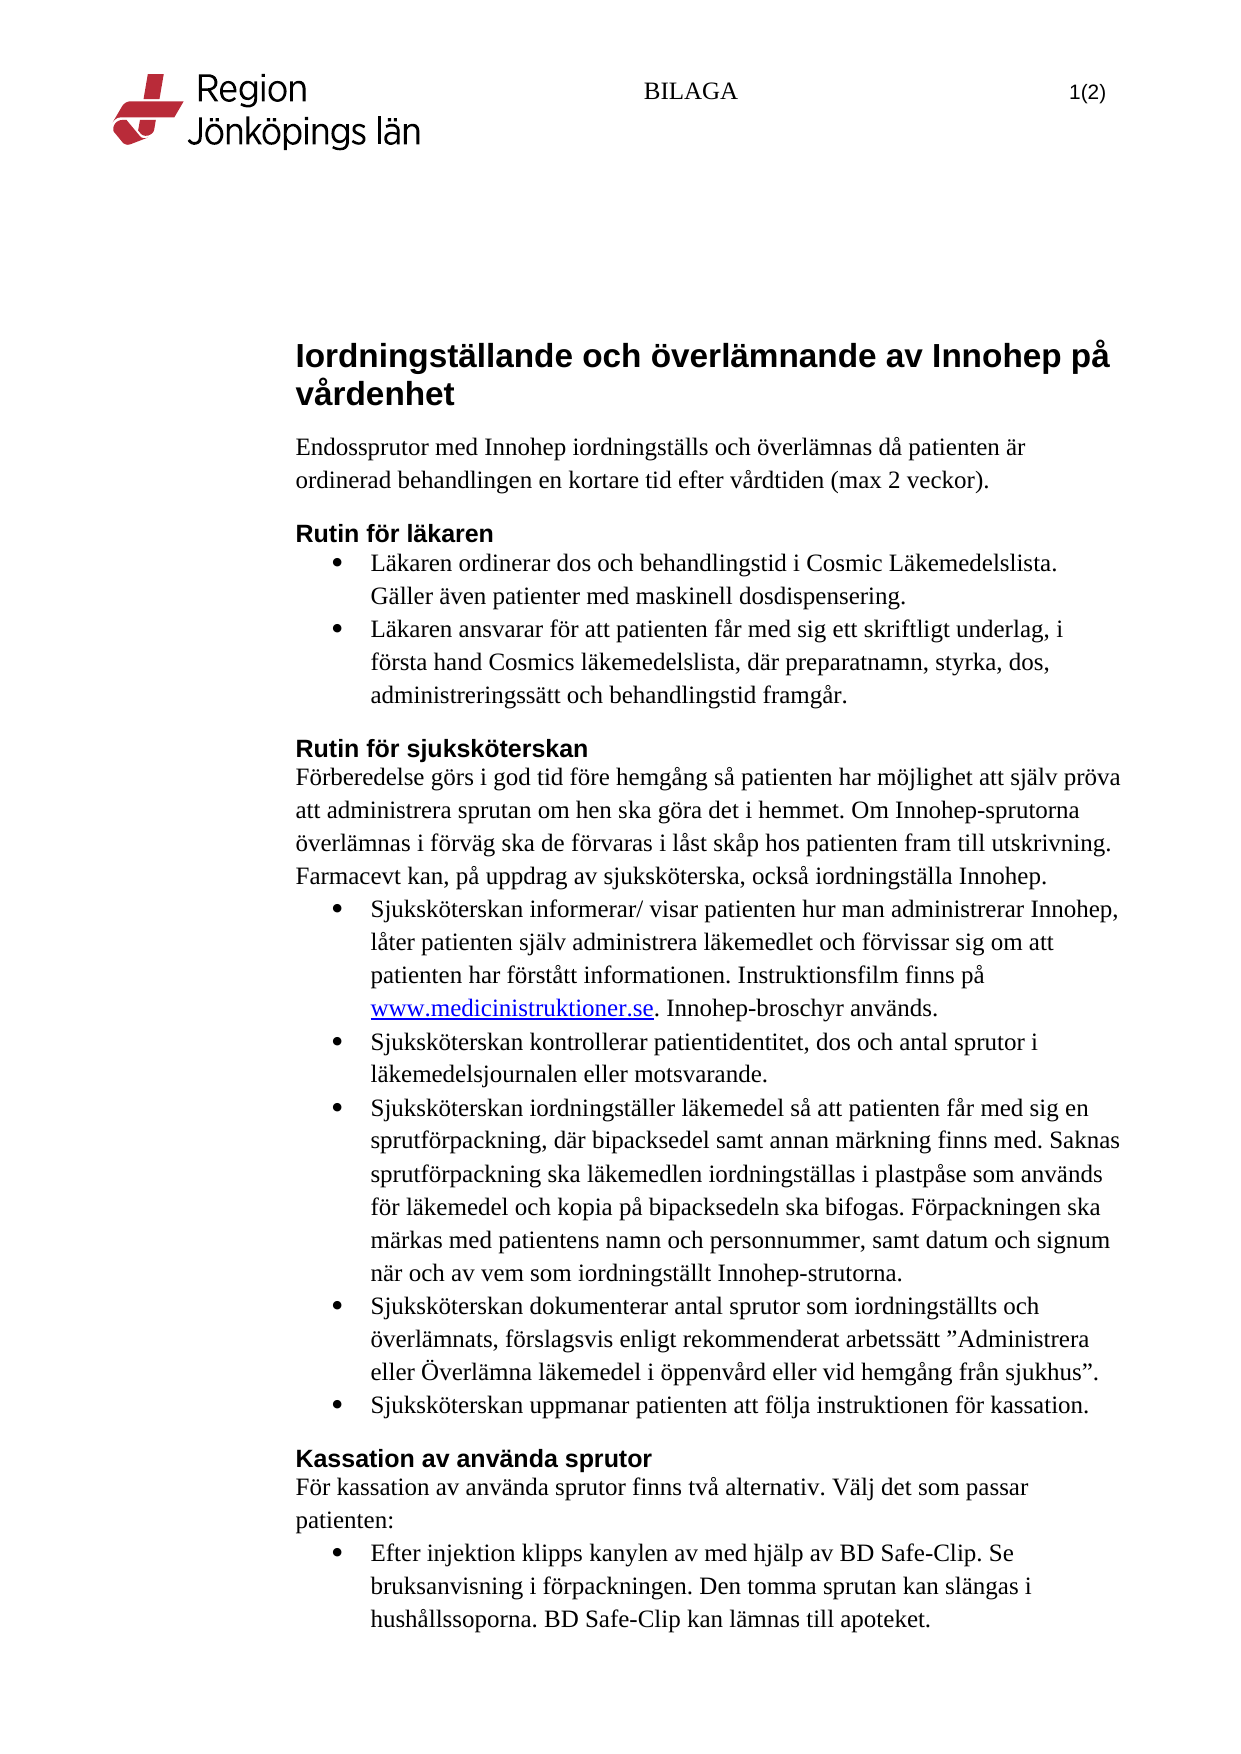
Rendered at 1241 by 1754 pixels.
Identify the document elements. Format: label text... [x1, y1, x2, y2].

list Sjuksköterskan kontrollerar patientidentitet, dos och antal sprutor i läkemedelsjournalen eller motsvarande. [333, 1027, 1122, 1088]
list Efter injektion klipps kanylen av med hjälp av BD Safe-Clip. Se bruksanvisning i förpackningen. Den tomma sprutan kan slängas i hushållssoporna. BD Safe-Clip kan lämnas till apoteket. [333, 1538, 1122, 1633]
list Sjuksköterskan informerar/ visar patienten hur man administrerar Innohep, låter patienten själv administrera läkemedlet och förvissar sig om att patienten har förstått informationen. Instruktionsfilm finns på www.medicinistruktioner.se. Innohep-broschyr används. [333, 894, 1122, 1022]
list Läkaren ansvarar för att patienten får med sig ett skriftligt underlag, i första hand Cosmics läkemedelslista, där preparatnamn, styrka, dos, administreringssätt och behandlingstid framgår. [333, 614, 1122, 708]
list Sjuksköterskan dokumenterar antal sprutor som iordningställts och överlämnats, förslagsvis enligt rekommenderat arbetssätt ”Administrera eller Överlämna läkemedel i öppenvård eller vid hemgång från sjukhus”. [333, 1291, 1122, 1386]
subtitle Kassation av använda sprutor [295, 1444, 1122, 1472]
subtitle Rutin för sjuksköterskan [295, 734, 1122, 762]
list Sjuksköterskan uppmanar patienten att följa instruktionen för kassation. [333, 1390, 1122, 1418]
text Förberedelse görs i god tid före hemgång så patienten har möjlighet att själv pröva att administrera sprutan om hen ska göra det i hemmet. Om Innohep-sprutorna överlämnas i förväg ska de förvaras i låst skåp hos patienten fram till utskrivning. Farmacevt kan, på uppdrag av sjuksköterska, också iordningställa Innohep. [295, 762, 1122, 890]
list Läkaren ordinerar dos och behandlingstid i Cosmic Läkemedelslista. Gäller även patienter med maskinell dosdispensering. [333, 548, 1122, 609]
list Sjuksköterskan iordningställer läkemedel så att patienten får med sig en sprutförpackning, där bipacksedel samt annan märkning finns med. Saknas sprutförpackning ska läkemedlen iordningställas i plastpåse som används för läkemedel och kopia på bipacksedeln ska bifogas. Förpackningen ska märkas med patientens namn och personnummer, samt datum och signum när och av vem som iordningställt Innohep-strutorna. [333, 1093, 1122, 1286]
text För kassation av använda sprutor finns två alternativ. Välj det som passar patienten: [295, 1472, 1122, 1534]
text Endossprutor med Innohep iordningställs och överlämnas då patienten är ordinerad behandlingen en kortare tid efter vårdtiden (max 2 veckor). [295, 432, 1122, 494]
subtitle Rutin för läkaren [295, 519, 1122, 548]
